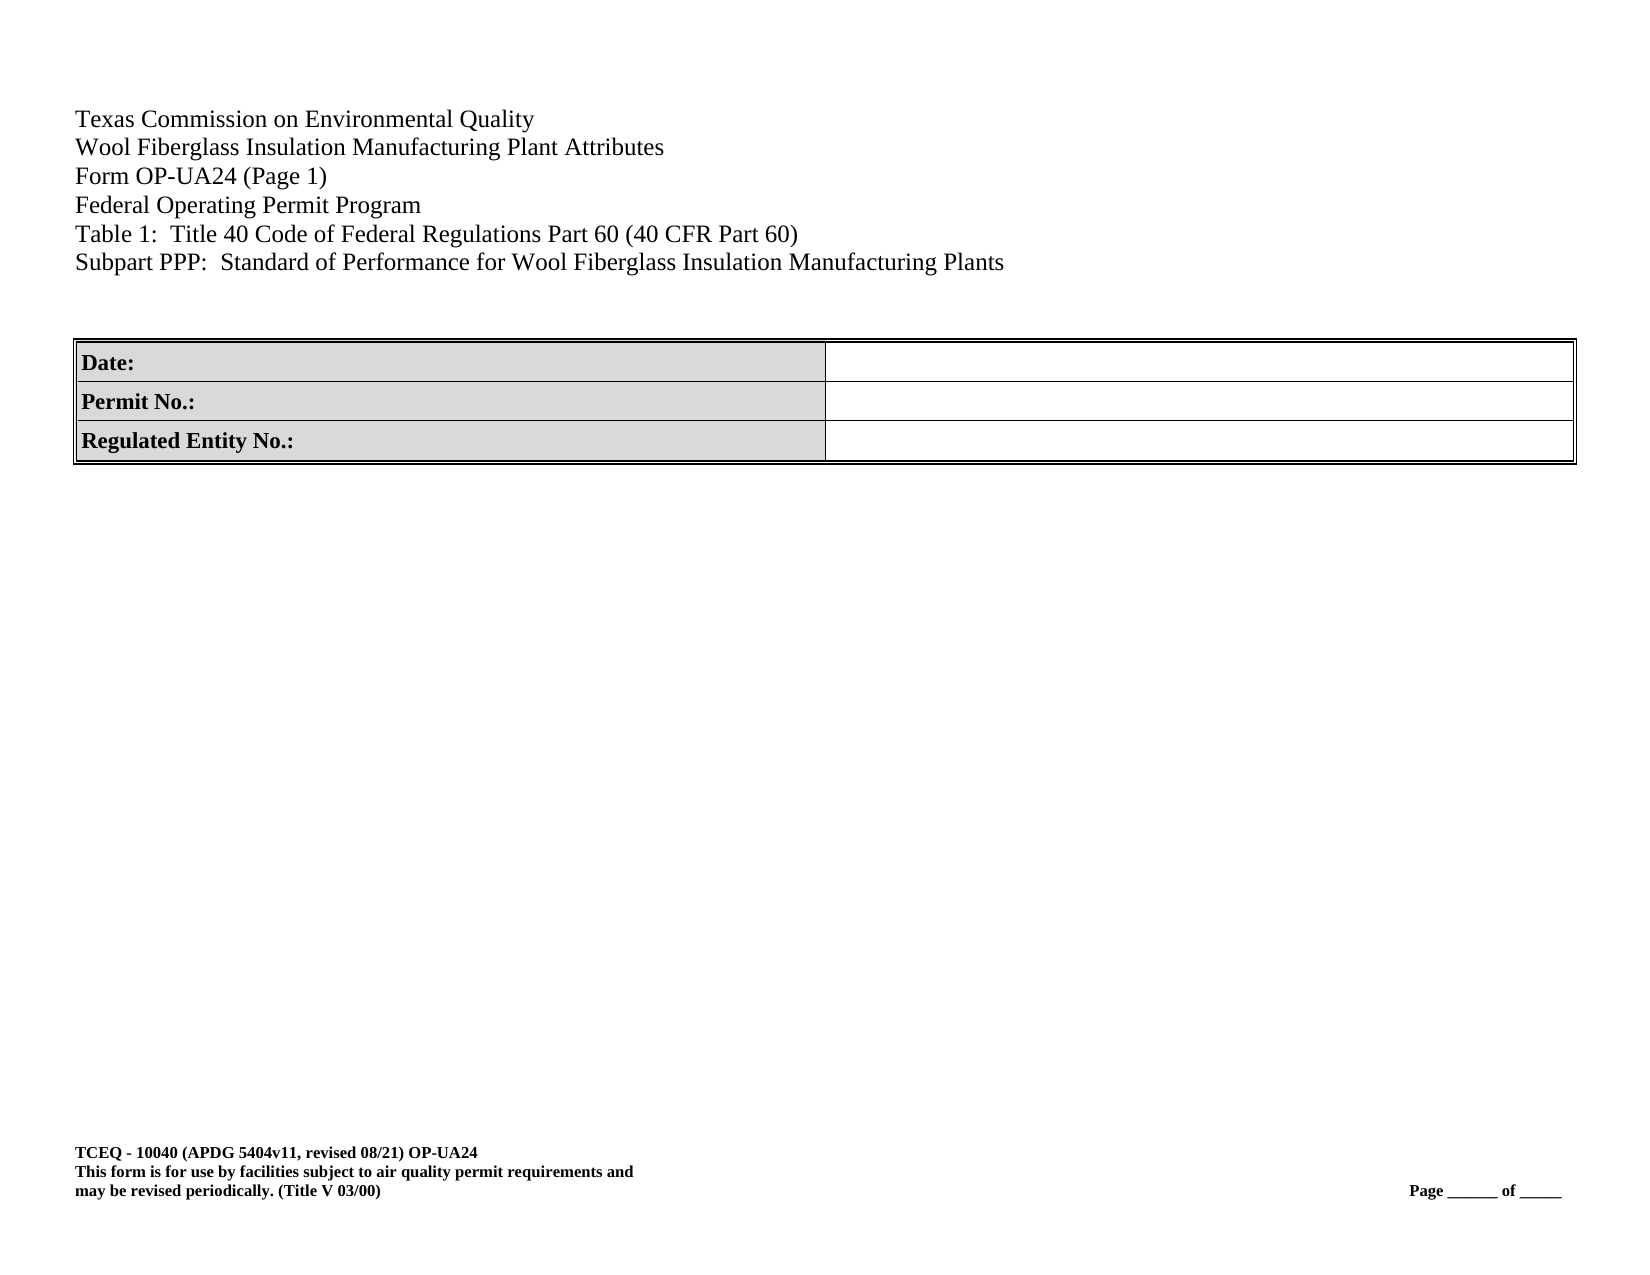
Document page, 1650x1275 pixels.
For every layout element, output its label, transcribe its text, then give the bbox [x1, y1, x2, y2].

table_cell [826, 421, 1573, 460]
table_header [826, 343, 1573, 381]
table_cell Permit No.: [77, 382, 825, 420]
table_cell Regulated Entity No.: [77, 421, 825, 460]
table_header Date: [77, 343, 825, 381]
table_cell [826, 382, 1573, 420]
